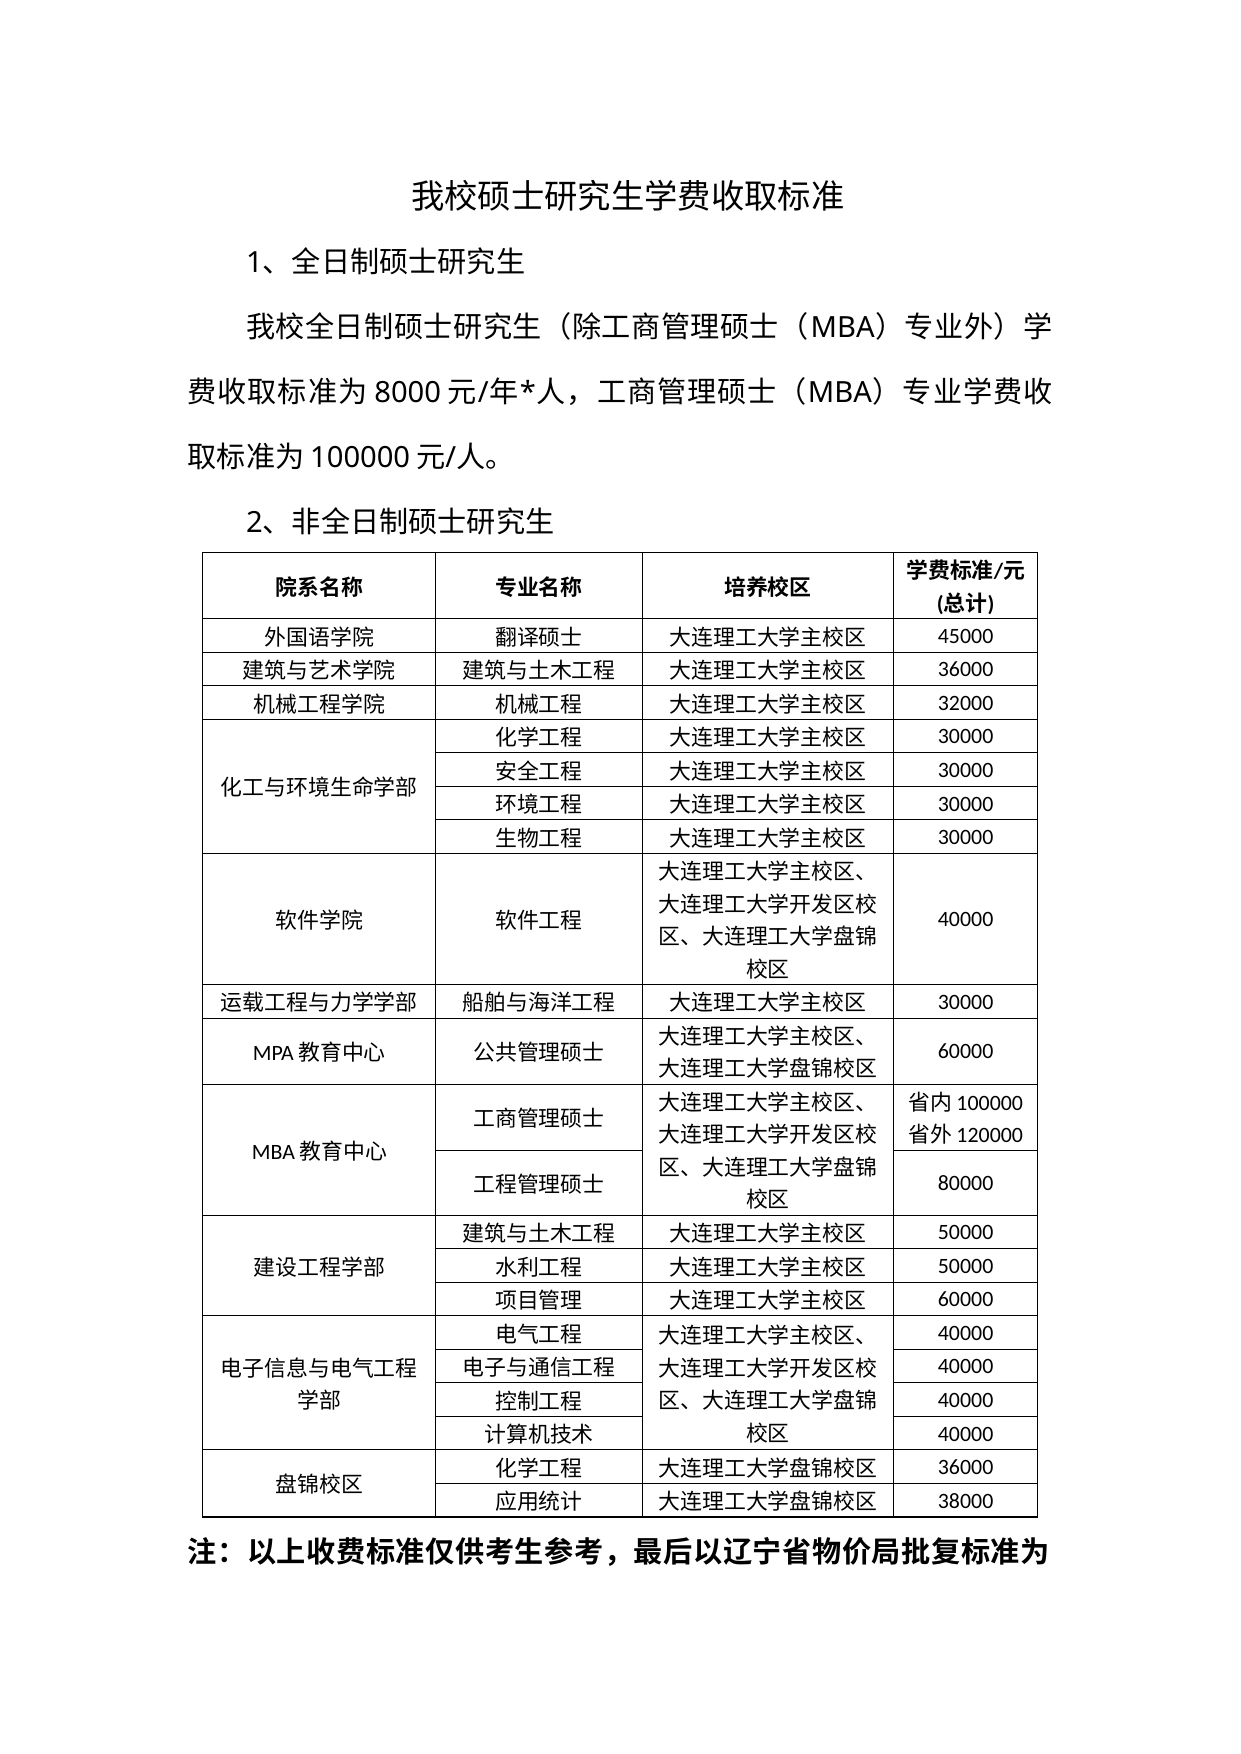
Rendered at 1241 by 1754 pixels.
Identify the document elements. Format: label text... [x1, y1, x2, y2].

table_cell 大连理工大学主校区 [643, 686, 893, 719]
table_cell 化学工程 [436, 1450, 642, 1483]
table_cell 省内100000 省外120000 [894, 1085, 1037, 1149]
table_cell 40000 [894, 1350, 1037, 1382]
table_cell 大连理工大学主校区、大连理工大学开发区校区、大连理工大学盘锦校区 [643, 1085, 893, 1214]
table_cell 36000 [894, 653, 1037, 685]
table_cell 30000 [894, 820, 1037, 853]
table_cell 大连理工大学主校区 [643, 1249, 893, 1282]
table_cell 运载工程与力学学部 [203, 985, 435, 1017]
table_cell 36000 [894, 1450, 1037, 1483]
table_cell 40000 [894, 1417, 1037, 1449]
table_cell MPA教育中心 [203, 1019, 435, 1083]
table_cell 大连理工大学主校区 [643, 619, 893, 652]
table_header 学费标准/元 (总计) [894, 553, 1037, 618]
text 我校全日制硕士研究生（除工商管理硕士（MBA）专业外）学费收取标准为8000元/年*人，工商管理硕士（MBA）专业学费收取标准为100000元/人。 [187, 292, 1053, 487]
table_cell 大连理工大学盘锦校区 [643, 1450, 893, 1483]
table_cell 计算机技术 [436, 1417, 642, 1449]
table_header 专业名称 [436, 553, 642, 618]
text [187, 1517, 1053, 1582]
table_cell 项目管理 [436, 1283, 642, 1315]
table_cell 机械工程 [436, 686, 642, 719]
table_cell 30000 [894, 985, 1037, 1017]
table_cell 建筑与土木工程 [436, 1216, 642, 1248]
table_cell 大连理工大学主校区 [643, 720, 893, 752]
table_cell 船舶与海洋工程 [436, 985, 642, 1017]
table_cell 大连理工大学主校区 [643, 985, 893, 1017]
table_cell 大连理工大学主校区 [643, 787, 893, 819]
table_header 培养校区 [643, 553, 893, 618]
table_cell 电子与通信工程 [436, 1350, 642, 1382]
table_cell 30000 [894, 720, 1037, 752]
table_cell 大连理工大学主校区、大连理工大学盘锦校区 [643, 1019, 893, 1083]
table_cell 电气工程 [436, 1316, 642, 1349]
table_cell 40000 [894, 854, 1037, 984]
table_cell 机械工程学院 [203, 686, 435, 719]
table_cell 大连理工大学主校区 [643, 1283, 893, 1315]
table_cell 32000 [894, 686, 1037, 719]
table_cell 建筑与艺术学院 [203, 653, 435, 685]
table_cell MBA教育中心 [203, 1085, 435, 1214]
table_cell 30000 [894, 787, 1037, 819]
table_cell 38000 [894, 1484, 1037, 1516]
table_cell 建设工程学部 [203, 1216, 435, 1315]
table_cell 软件工程 [436, 854, 642, 984]
text 我校硕士研究生学费收取标准 [187, 162, 1053, 227]
table_cell 大连理工大学主校区、大连理工大学开发区校区、大连理工大学盘锦校区 [643, 1316, 893, 1449]
table_cell 环境工程 [436, 787, 642, 819]
table_cell 40000 [894, 1316, 1037, 1349]
table_cell 60000 [894, 1019, 1037, 1083]
table_cell 45000 [894, 619, 1037, 652]
table_cell 电子信息与电气工程学部 [203, 1316, 435, 1449]
table_cell 50000 [894, 1249, 1037, 1282]
table_cell 公共管理硕士 [436, 1019, 642, 1083]
table_cell 40000 [894, 1383, 1037, 1416]
table_cell 软件学院 [203, 854, 435, 984]
table_cell 水利工程 [436, 1249, 642, 1282]
table_cell 安全工程 [436, 753, 642, 786]
table_cell 控制工程 [436, 1383, 642, 1416]
text 2、非全日制硕士研究生 [187, 487, 1053, 552]
table_cell 大连理工大学盘锦校区 [643, 1484, 893, 1516]
table_cell 工程管理硕士 [436, 1151, 642, 1214]
table_cell 大连理工大学主校区 [643, 820, 893, 853]
text 1、全日制硕士研究生 [187, 227, 1053, 292]
table_cell 大连理工大学主校区 [643, 1216, 893, 1248]
table_cell 外国语学院 [203, 619, 435, 652]
table_cell 30000 [894, 753, 1037, 786]
table_cell 80000 [894, 1151, 1037, 1214]
table_cell 60000 [894, 1283, 1037, 1315]
table_cell 生物工程 [436, 820, 642, 853]
table_cell 50000 [894, 1216, 1037, 1248]
table_cell 大连理工大学主校区 [643, 753, 893, 786]
table_cell 大连理工大学主校区 [643, 653, 893, 685]
table_cell 建筑与土木工程 [436, 653, 642, 685]
table_cell 盘锦校区 [203, 1450, 435, 1516]
table_cell 翻译硕士 [436, 619, 642, 652]
table_cell 应用统计 [436, 1484, 642, 1516]
table_cell 化学工程 [436, 720, 642, 752]
table_cell 大连理工大学主校区、大连理工大学开发区校区、大连理工大学盘锦校区 [643, 854, 893, 984]
table_cell 工商管理硕士 [436, 1085, 642, 1149]
table_cell 化工与环境生命学部 [203, 720, 435, 853]
table_header 院系名称 [203, 553, 435, 618]
